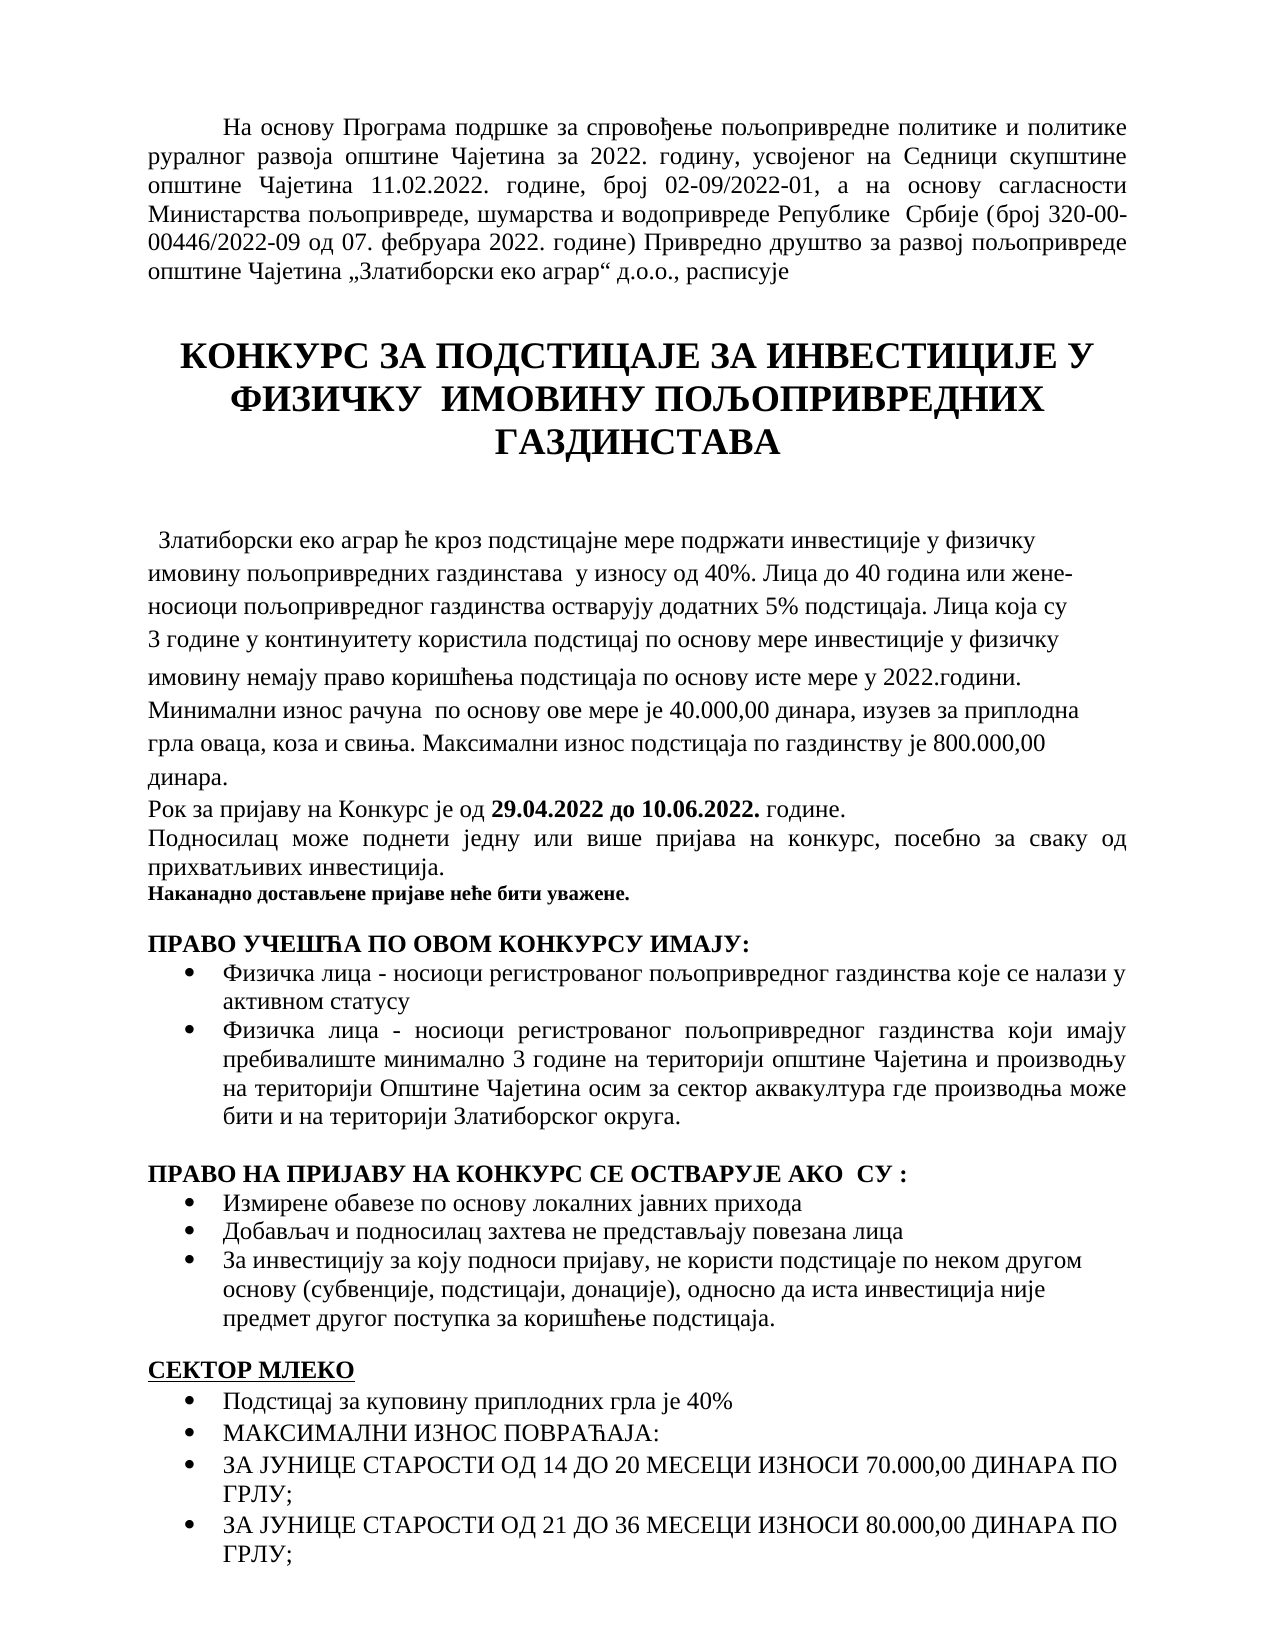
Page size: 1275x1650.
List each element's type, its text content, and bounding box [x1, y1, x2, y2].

text КОНКУРС ЗА ПОДСТИЦАЈЕ ЗА ИНВЕСТИЦИЈЕ У [148, 333, 1127, 376]
list МАКСИМАЛНИ ИЗНОС ПОВРАЋАЈА: [185, 1418, 1127, 1447]
list ЗА ЈУНИЦЕ СТАРОСТИ ОД 14 ДО 20 МЕСЕЦИ ИЗНОСИ 70.000,00 ДИНАРА ПО ГРЛУ; [185, 1450, 1127, 1507]
list Физичка лица - носиоци регистрованог пољопривредног газдинства који имају пребивалиште минимално 3 године на територији општине Чајетина и производњу на територији Општине Чајетина осим за сектор аквакултура где производња може бити и на територији Златиборског округа. [185, 1015, 1127, 1130]
text СЕКТОР МЛЕКО [148, 1356, 1127, 1384]
text ФИЗИЧКУ ИМОВИНУ ПОЉОПРИВРЕДНИХ ГАЗДИНСТАВА [148, 376, 1127, 462]
list За инвестицију за коју подноси пријаву, не користи подстицаје по неком другом основу (субвенције, подстицаји, донације), односно да иста инвестиција није предмет другог поступка за коришћење подстицаја. [185, 1245, 1127, 1331]
text На основу Програма подршке за спровођење пољопривредне политике и политике руралног развоја општине Чајетина за 2022. годину, усвојеног на Седници скупштине општине Чајетина 11.02.2022. године, број 02-09/2022-01, а на основу сагласности Министарства пољопривреде, шумарства и водопривреде Републике Србије (број 320-00-00446/2022-09 од 07. фебруара 2022. године) Привредно друштво за развој пољопривреде општине Чајетина „Златиборски еко аграр“ д.о.о., расписује [148, 112, 1127, 285]
list Подстицај за куповину приплодних грла је 40% [185, 1386, 1127, 1415]
text ПРАВО НА ПРИЈАВУ НА КОНКУРС СЕ ОСТВАРУЈЕ АКО СУ : [148, 1159, 1127, 1188]
text Наканадно достављене пријаве неће бити уважене. [148, 881, 1127, 905]
text ПРАВО УЧЕШЋА ПО ОВОМ КОНКУРСУ ИМАЈУ: [148, 929, 1127, 958]
text Златиборски еко аграр ће кроз подстицајне мере подржати инвестиције у физичку имовину пољопривредних газдинстава у износу од 40%. Лица до 40 година или жене-носиоци пољопривредног газдинства остварују додатних 5% подстицаја. Лица која су 3 године у континуитету користила подстицај по основу мере инвестиције у физичку имовину немају право коришћења подстицаја по основу исте мере у 2022.години. Минимални износ рачуна по основу ове мере је 40.000,00 динара, изузев за приплодна грла оваца, коза и свиња. Максимални износ подстицаја по газдинству је 800.000,00 динара. [148, 525, 1084, 790]
text Рок за пријаву на Конкурс је од 29.04.2022 до 10.06.2022. године. [148, 794, 1127, 823]
text Подносилац може поднети једну или више пријава на конкурс, посебно за сваку од прихватљивих инвестиција. [148, 823, 1127, 881]
list Измирене обавезе по основу локалних јавних прихода [185, 1188, 1127, 1216]
list Добављач и подносилац захтева не представљају повезана лица [185, 1216, 1127, 1245]
list Физичка лица - носиоци регистрованог пољопривредног газдинства које се налази у активном статусу [185, 958, 1127, 1015]
list ЗА ЈУНИЦЕ СТАРОСТИ ОД 21 ДО 36 МЕСЕЦИ ИЗНОСИ 80.000,00 ДИНАРА ПО ГРЛУ; [185, 1511, 1127, 1568]
